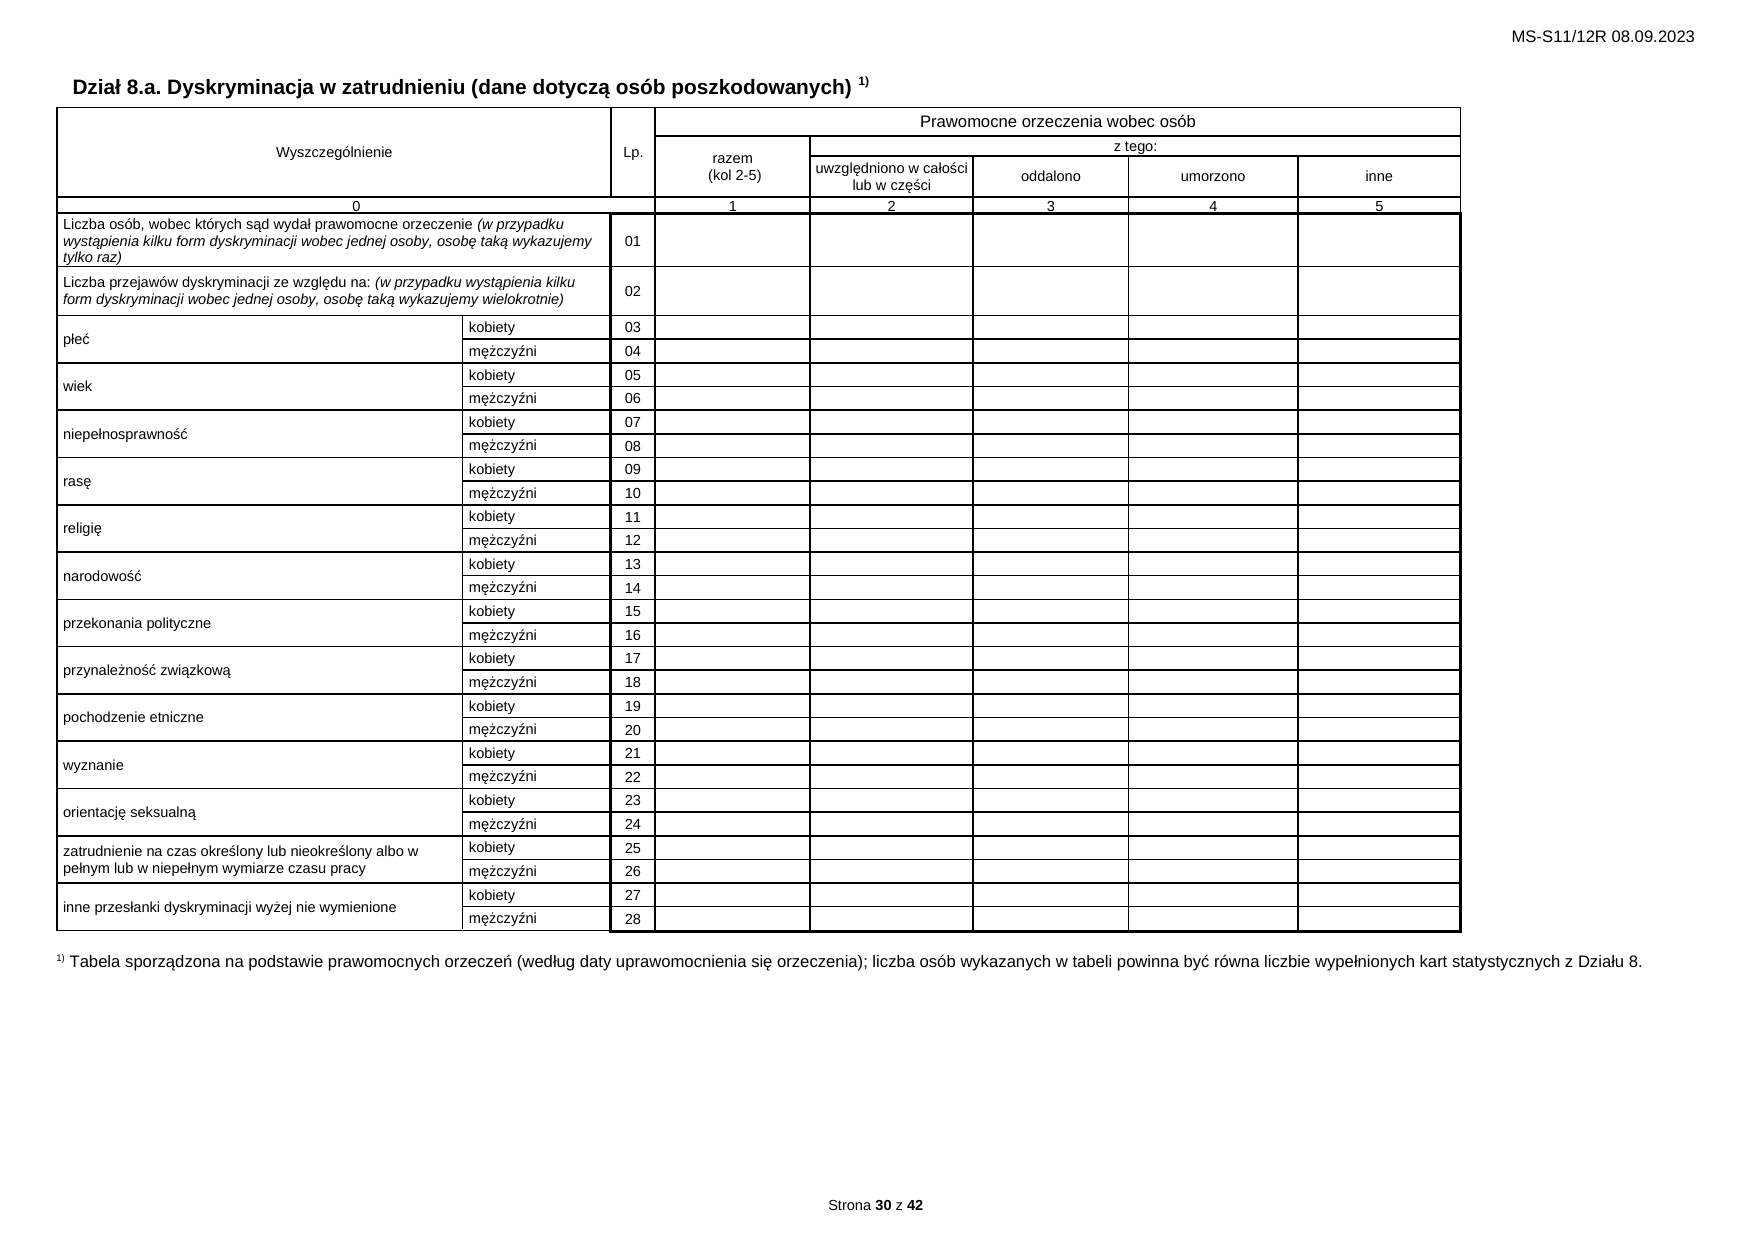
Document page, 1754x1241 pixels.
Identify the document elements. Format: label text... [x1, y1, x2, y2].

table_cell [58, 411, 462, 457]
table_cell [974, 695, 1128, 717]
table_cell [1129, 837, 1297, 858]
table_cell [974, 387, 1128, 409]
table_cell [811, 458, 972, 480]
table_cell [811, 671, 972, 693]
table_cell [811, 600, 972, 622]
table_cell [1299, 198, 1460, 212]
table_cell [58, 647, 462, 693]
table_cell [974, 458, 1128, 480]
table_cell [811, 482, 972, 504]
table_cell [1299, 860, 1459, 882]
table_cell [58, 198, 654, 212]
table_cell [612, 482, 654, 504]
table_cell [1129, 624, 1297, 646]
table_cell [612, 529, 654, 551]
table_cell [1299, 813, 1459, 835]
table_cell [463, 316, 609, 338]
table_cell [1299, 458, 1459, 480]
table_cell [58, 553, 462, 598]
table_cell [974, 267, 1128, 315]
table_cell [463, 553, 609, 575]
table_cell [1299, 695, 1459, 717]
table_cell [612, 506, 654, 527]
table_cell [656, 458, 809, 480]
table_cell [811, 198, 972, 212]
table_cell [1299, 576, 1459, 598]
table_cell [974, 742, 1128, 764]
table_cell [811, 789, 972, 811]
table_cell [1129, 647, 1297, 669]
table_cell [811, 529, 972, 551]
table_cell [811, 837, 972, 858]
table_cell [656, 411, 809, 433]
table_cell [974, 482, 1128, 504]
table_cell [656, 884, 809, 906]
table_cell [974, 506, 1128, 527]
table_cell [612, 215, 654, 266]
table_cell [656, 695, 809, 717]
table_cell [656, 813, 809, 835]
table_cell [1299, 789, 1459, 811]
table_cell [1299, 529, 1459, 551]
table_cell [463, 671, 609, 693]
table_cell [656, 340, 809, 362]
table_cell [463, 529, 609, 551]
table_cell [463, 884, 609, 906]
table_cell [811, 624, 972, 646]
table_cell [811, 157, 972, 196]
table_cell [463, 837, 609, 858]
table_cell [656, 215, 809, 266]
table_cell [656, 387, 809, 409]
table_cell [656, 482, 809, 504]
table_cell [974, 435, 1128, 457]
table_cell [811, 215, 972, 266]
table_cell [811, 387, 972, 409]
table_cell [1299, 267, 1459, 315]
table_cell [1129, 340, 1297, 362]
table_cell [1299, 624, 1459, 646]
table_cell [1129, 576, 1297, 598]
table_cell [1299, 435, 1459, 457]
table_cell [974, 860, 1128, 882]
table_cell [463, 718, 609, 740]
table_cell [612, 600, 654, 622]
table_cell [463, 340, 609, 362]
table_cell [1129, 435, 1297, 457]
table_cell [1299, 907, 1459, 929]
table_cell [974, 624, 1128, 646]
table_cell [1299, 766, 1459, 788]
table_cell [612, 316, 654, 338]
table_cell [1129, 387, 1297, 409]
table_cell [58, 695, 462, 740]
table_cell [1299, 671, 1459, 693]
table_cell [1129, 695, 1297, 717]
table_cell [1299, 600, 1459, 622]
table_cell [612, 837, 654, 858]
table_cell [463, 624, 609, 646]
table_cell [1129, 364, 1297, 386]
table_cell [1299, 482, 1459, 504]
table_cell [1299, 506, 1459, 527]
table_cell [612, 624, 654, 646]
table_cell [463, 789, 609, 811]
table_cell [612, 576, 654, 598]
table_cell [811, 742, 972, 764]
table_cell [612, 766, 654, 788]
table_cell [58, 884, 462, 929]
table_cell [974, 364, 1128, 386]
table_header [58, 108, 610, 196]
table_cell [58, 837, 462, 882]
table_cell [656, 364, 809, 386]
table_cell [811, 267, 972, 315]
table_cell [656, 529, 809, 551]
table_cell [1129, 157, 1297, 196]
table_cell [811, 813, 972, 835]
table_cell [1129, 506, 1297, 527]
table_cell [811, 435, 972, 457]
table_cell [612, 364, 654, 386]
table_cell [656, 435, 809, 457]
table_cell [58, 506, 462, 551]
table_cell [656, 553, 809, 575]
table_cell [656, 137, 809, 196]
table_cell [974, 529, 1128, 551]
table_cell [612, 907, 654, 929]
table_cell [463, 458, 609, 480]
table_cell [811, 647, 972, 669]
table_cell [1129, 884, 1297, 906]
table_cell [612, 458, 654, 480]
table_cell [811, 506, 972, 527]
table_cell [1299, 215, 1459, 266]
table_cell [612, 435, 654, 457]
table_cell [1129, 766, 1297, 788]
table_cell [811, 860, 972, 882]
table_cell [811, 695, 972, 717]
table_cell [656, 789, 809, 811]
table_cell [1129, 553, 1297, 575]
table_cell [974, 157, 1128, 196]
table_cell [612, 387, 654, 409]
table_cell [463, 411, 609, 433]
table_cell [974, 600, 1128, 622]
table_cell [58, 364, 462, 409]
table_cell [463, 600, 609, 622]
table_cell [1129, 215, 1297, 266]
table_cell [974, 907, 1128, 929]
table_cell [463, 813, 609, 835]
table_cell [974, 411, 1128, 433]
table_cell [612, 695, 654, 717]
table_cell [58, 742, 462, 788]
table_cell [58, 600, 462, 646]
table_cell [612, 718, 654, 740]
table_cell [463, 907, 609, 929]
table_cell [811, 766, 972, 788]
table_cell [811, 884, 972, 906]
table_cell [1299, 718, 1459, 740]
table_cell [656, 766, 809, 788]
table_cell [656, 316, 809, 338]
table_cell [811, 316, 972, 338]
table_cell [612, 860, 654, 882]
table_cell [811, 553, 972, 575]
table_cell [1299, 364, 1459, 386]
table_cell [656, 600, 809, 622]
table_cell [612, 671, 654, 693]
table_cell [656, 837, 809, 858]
text 1) Tabela sporządzona na podstawie prawomocnych orzeczeń (według daty uprawomocnienia się orzeczenia); liczba osób wykazanych w tabeli powinna być równa liczbie wypełnionych kart statystycznych z Działu 8. [56, 952, 1695, 971]
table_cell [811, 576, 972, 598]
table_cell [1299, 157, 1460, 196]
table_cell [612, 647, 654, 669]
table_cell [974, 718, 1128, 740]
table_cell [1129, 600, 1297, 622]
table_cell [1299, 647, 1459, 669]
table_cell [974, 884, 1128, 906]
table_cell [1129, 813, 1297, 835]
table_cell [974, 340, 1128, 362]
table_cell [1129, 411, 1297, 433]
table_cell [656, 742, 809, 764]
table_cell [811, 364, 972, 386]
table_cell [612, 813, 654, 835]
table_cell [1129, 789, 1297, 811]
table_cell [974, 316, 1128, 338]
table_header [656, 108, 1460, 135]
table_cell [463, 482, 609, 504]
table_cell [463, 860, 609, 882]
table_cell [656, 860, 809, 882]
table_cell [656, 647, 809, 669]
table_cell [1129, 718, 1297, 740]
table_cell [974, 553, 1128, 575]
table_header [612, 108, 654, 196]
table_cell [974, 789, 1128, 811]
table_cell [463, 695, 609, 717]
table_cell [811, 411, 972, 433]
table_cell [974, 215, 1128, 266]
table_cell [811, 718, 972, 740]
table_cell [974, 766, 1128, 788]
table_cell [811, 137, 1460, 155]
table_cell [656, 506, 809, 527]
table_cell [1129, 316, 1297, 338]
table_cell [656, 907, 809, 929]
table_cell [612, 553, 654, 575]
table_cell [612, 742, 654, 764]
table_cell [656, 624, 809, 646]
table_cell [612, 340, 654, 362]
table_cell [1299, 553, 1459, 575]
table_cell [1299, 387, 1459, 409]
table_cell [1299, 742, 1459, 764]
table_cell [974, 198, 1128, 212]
text Dział 8.a. Dyskryminacja w zatrudnieniu (dane dotyczą osób poszkodowanych) 1) [72, 74, 1695, 98]
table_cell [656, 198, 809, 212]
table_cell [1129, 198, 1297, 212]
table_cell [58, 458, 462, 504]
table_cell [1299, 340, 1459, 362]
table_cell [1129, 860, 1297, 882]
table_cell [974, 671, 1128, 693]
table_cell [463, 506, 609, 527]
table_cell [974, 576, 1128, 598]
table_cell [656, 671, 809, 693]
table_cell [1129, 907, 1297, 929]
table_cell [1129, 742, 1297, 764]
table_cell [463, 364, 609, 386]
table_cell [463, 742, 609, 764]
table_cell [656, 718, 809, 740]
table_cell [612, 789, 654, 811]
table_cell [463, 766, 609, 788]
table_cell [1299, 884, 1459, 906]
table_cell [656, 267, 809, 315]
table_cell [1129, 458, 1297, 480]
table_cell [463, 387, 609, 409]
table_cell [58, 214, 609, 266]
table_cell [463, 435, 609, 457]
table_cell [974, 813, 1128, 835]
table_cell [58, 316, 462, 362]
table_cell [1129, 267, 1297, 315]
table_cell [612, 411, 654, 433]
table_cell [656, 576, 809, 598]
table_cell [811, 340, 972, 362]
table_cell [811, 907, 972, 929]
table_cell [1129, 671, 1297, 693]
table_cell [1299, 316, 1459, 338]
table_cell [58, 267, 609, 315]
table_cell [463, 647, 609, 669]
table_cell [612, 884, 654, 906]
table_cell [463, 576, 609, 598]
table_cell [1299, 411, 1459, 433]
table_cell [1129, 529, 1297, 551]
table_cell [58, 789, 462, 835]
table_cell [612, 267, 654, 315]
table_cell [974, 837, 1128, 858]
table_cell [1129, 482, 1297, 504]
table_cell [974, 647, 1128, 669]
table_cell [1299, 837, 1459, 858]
